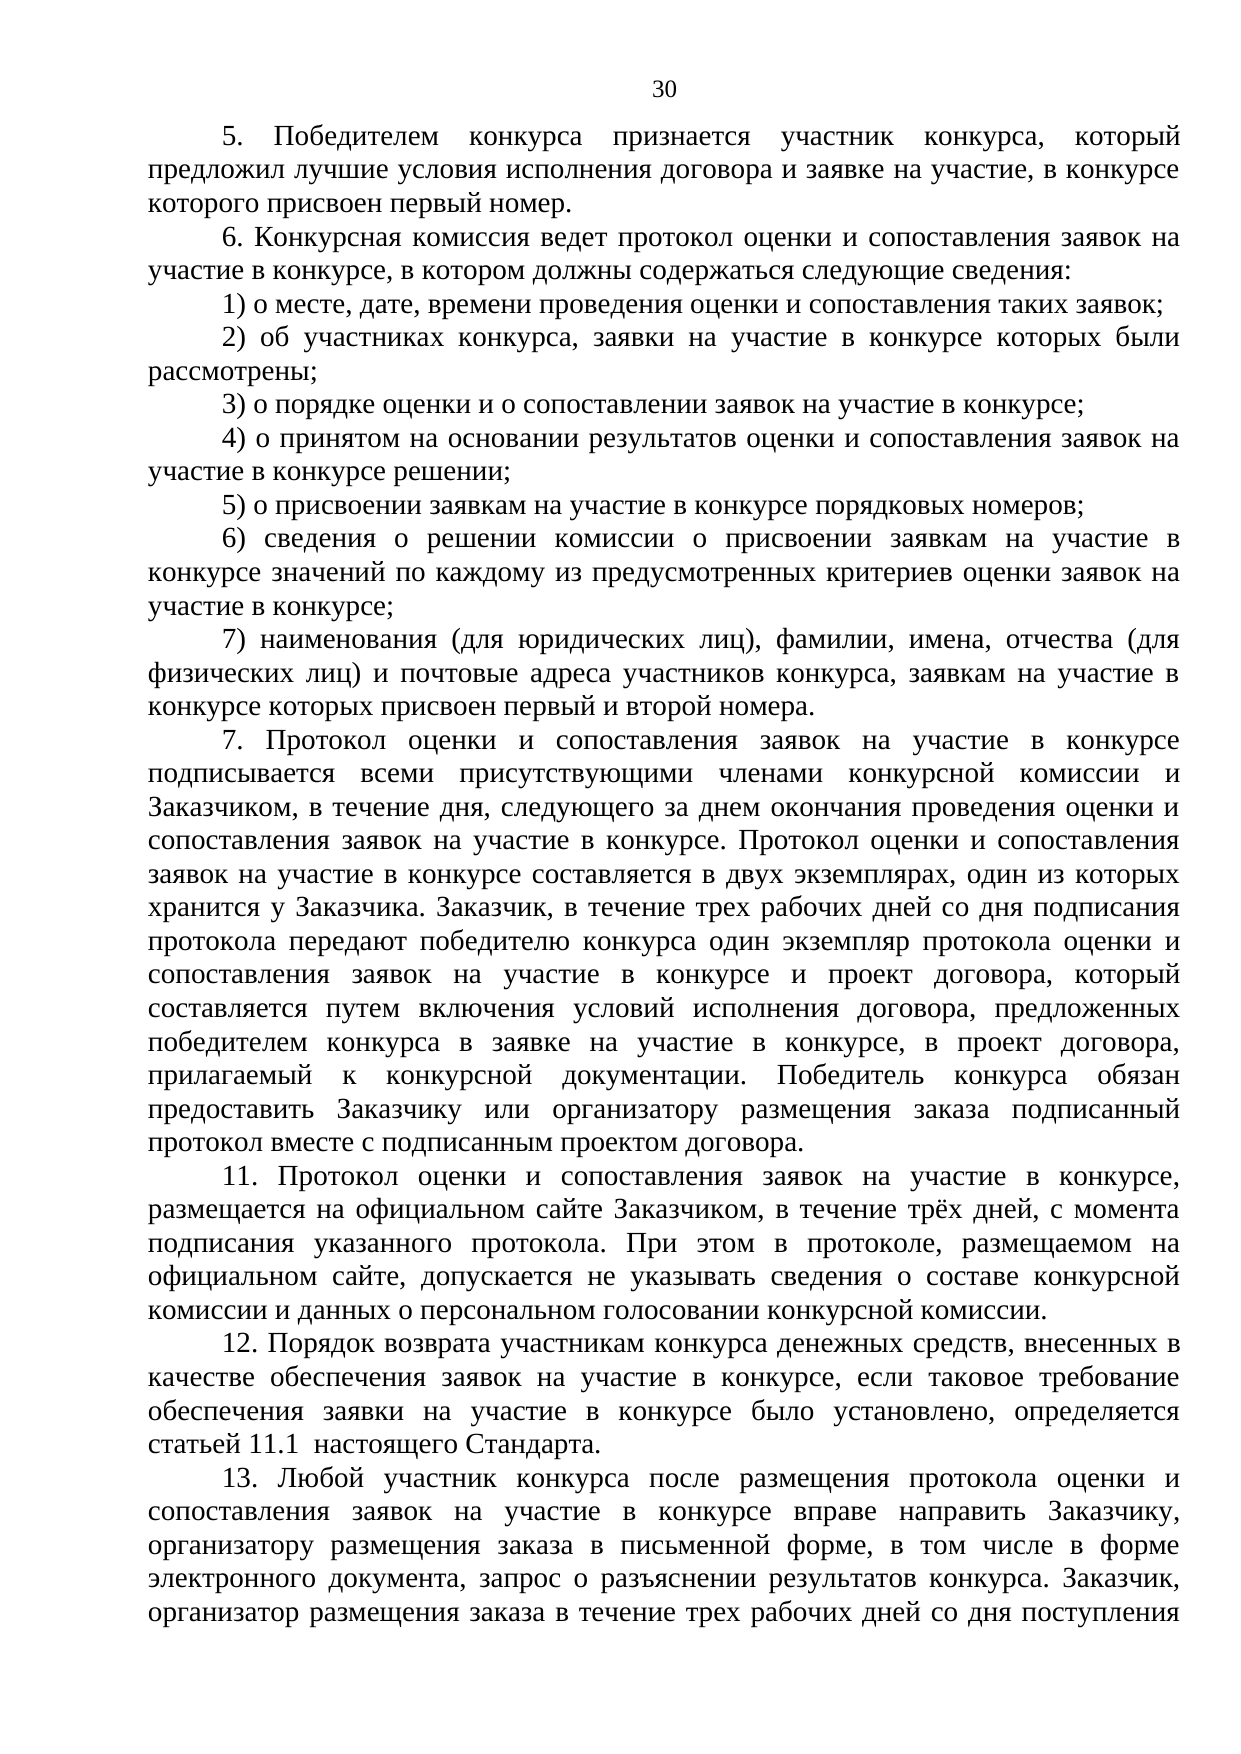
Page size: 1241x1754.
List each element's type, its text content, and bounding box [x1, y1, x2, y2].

text 5. Победителем конкурса признается участник конкурса, который предложил лучшие условия исполнения договора и заявке на участие, в конкурсе которого присвоен первый номер. [148, 118, 1181, 219]
text 6) сведения о решении комиссии о присвоении заявкам на участие в конкурсе значений по каждому из предусмотренных критериев оценки заявок на участие в конкурсе; [148, 521, 1181, 621]
text 3) о порядке оценки и о сопоставлении заявок на участие в конкурсе; [148, 386, 1181, 420]
text 5) о присвоении заявкам на участие в конкурсе порядковых номеров; [148, 487, 1181, 521]
text 6. Конкурсная комиссия ведет протокол оценки и сопоставления заявок на участие в конкурсе, в котором должны содержаться следующие сведения: [148, 219, 1181, 286]
text 2) об участниках конкурса, заявки на участие в конкурсе которых были рассмотрены; [148, 319, 1181, 386]
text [148, 1460, 1181, 1627]
text 4) о принятом на основании результатов оценки и сопоставления заявок на участие в конкурсе решении; [148, 420, 1181, 487]
text 7. Протокол оценки и сопоставления заявок на участие в конкурсе подписывается всеми присутствующими членами конкурсной комиссии и Заказчиком, в течение дня, следующего за днем окончания проведения оценки и сопоставления заявок на участие в конкурсе. Протокол оценки и сопоставления заявок на участие в конкурсе составляется в двух экземплярах, один из которых хранится у Заказчика. Заказчик, в течение трех рабочих дней со дня подписания протокола передают победителю конкурса один экземпляр протокола оценки и сопоставления заявок на участие в конкурсе и проект договора, который составляется путем включения условий исполнения договора, предложенных победителем конкурса в заявке на участие в конкурсе, в проект договора, прилагаемый к конкурсной документации. Победитель конкурса обязан предоставить Заказчику или организатору размещения заказа подписанный протокол вместе с подписанным проектом договора. [148, 722, 1181, 1158]
text 11. Протокол оценки и сопоставления заявок на участие в конкурсе, размещается на официальном сайте Заказчиком, в течение трёх дней, с момента подписания указанного протокола. При этом в протоколе, размещаемом на официальном сайте, допускается не указывать сведения о составе конкурсной комиссии и данных о персональном голосовании конкурсной комиссии. [148, 1158, 1181, 1326]
text 1) о месте, дате, времени проведения оценки и сопоставления таких заявок; [148, 286, 1181, 319]
text 7) наименования (для юридических лиц), фамилии, имена, отчества (для физических лиц) и почтовые адреса участников конкурса, заявкам на участие в конкурсе которых присвоен первый и второй номера. [148, 621, 1181, 722]
text 12. Порядок возврата участникам конкурса денежных средств, внесенных в качестве обеспечения заявок на участие в конкурсе, если таковое требование обеспечения заявки на участие в конкурсе было установлено, определяется статьей 11.1 настоящего Стандарта. [148, 1326, 1181, 1460]
